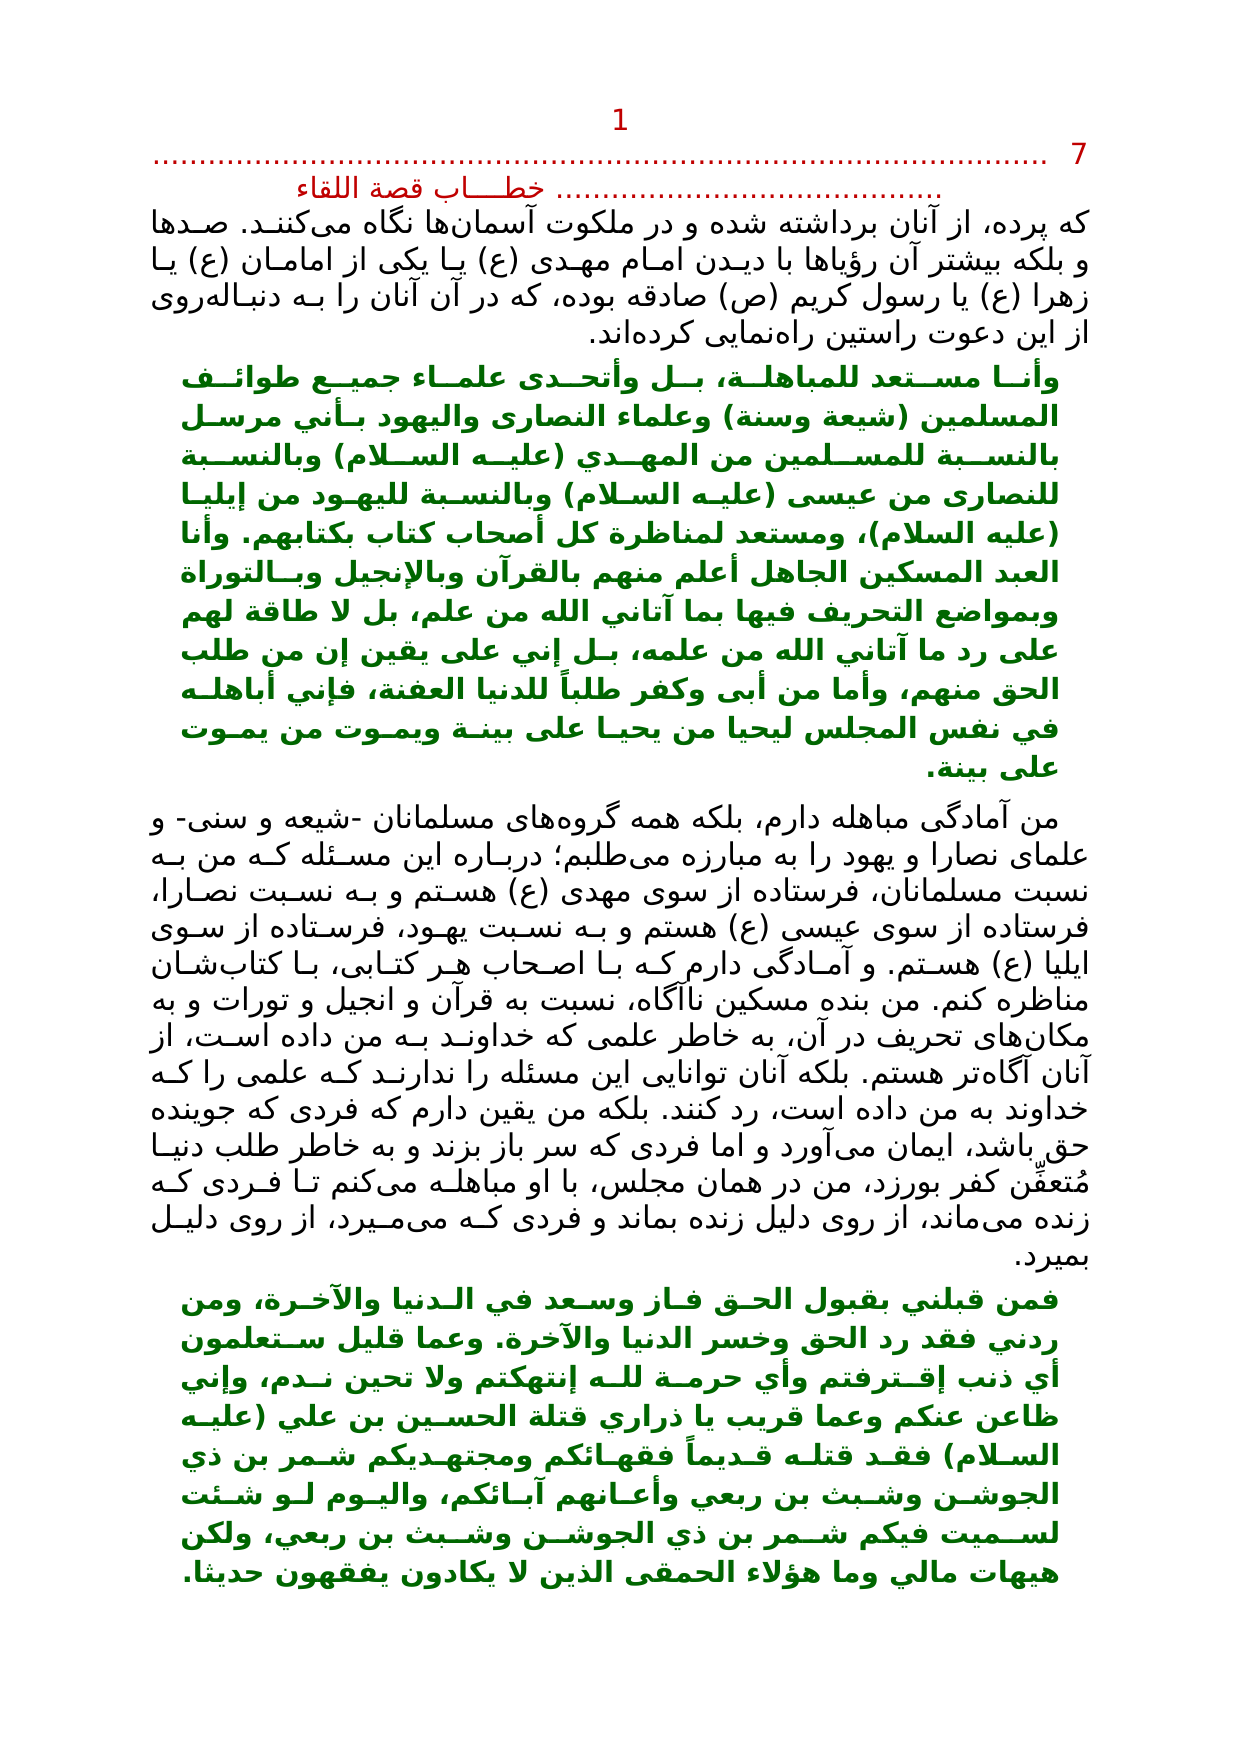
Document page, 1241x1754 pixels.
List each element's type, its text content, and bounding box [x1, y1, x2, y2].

text من آمادگی مباهله دارم، بلکه همه گروه‌های مسلمانان -شیعه و سنی- و علمای نصارا و یهود را به مبارزه می‌طلبم؛ درباره این مسئله که من به نسبت مسلمانان، فرستاده از سوی مهدی (ع) هستم و به نسبت نصارا، فرستاده از سوی عیسی (ع) هستم و به نسبت یهود، فرستاده از سوی ایلیا (ع) هستم. و آمادگی دارم که با اصحاب هر کتابی، با کتاب‌شان مناظره کنم. من بنده مسکین نا‌آگاه، نسبت به قرآن و انجیل و تورات و به مکان‌های تحریف در آن، به خاطر علمی که خداوند به من داده است، از آنان آگاه‌تر هستم. بلکه آنان توانایی این مسئله را ندارند که علمی را که خداوند به من داده است، رد کنند. بلکه من یقین دارم که فردی که جوینده حق باشد، ایمان می‌آورد و اما فردی که سر باز بزند و به خاطر طلب دنیا مُتعفِّن کفر بورزد، من در همان مجلس، با او مباهله می‌‎کنم تا فردی که زنده می‌ماند، از روی دلیل زنده بماند و فردی که می‌میرد، از روی دلیل بمیرد. [150, 800, 1090, 1272]
text فمن قبلني بقبول الحق فاز وسعد في الدنيا والآخرة، ومن ردني فقد رد الحق وخسر الدنيا والآخرة. وعما قليل ستعلمون أي ذنب إقترفتم وأي حرمة لله إنتهكتم ولا تحين ندم، وإني ظاعن عنكم وعما قريب يا ذراري قتلة الحسين بن علي (عليه السلام) فقد قتله قديماً فقهائكم ومجتهديكم شمر بن ذي الجوشن وشبث بن ربعي وأعانهم آبائكم، واليوم لو شئت لسميت فيكم شمر بن ذي الجوشن وشبث بن ربعي، ولكن هيهات مالي وما هؤلاء الحمقى الذين لا يكادون يفقهون حديثا. [180, 1283, 1060, 1589]
text وأنا مستعد للمباهلة، بل وأتحدى علماء جميع طوائف المسلمين (شيعة وسنة) وعلماء النصارى واليهود بأني مرسل بالنسبة للمسلمين من المهدي (عليه السلام) وبالنسبة للنصارى من عيسى (عليه السلام) وبالنسبة لليهود من إيليا (عليه السلام)، ومستعد لمناظرة كل أصحاب كتاب بكتابهم. وأنا العبد المسكين الجاهل أعلم منهم بالقرآن وبالإنجيل وبالتوراة وبمواضع التحريف فيها بما آتاني الله من علم، بل لا طاقة لهم على رد ما آتاني الله من علمه، بل إني على يقين إن من طلب الحق منهم، وأما من أبى وكفر طلباً للدنيا العفنة، فإني أباهله في نفس المجلس ليحيا من يحيا على بينة ويموت من يموت على بينة. [180, 361, 1060, 784]
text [150, 205, 1090, 350]
